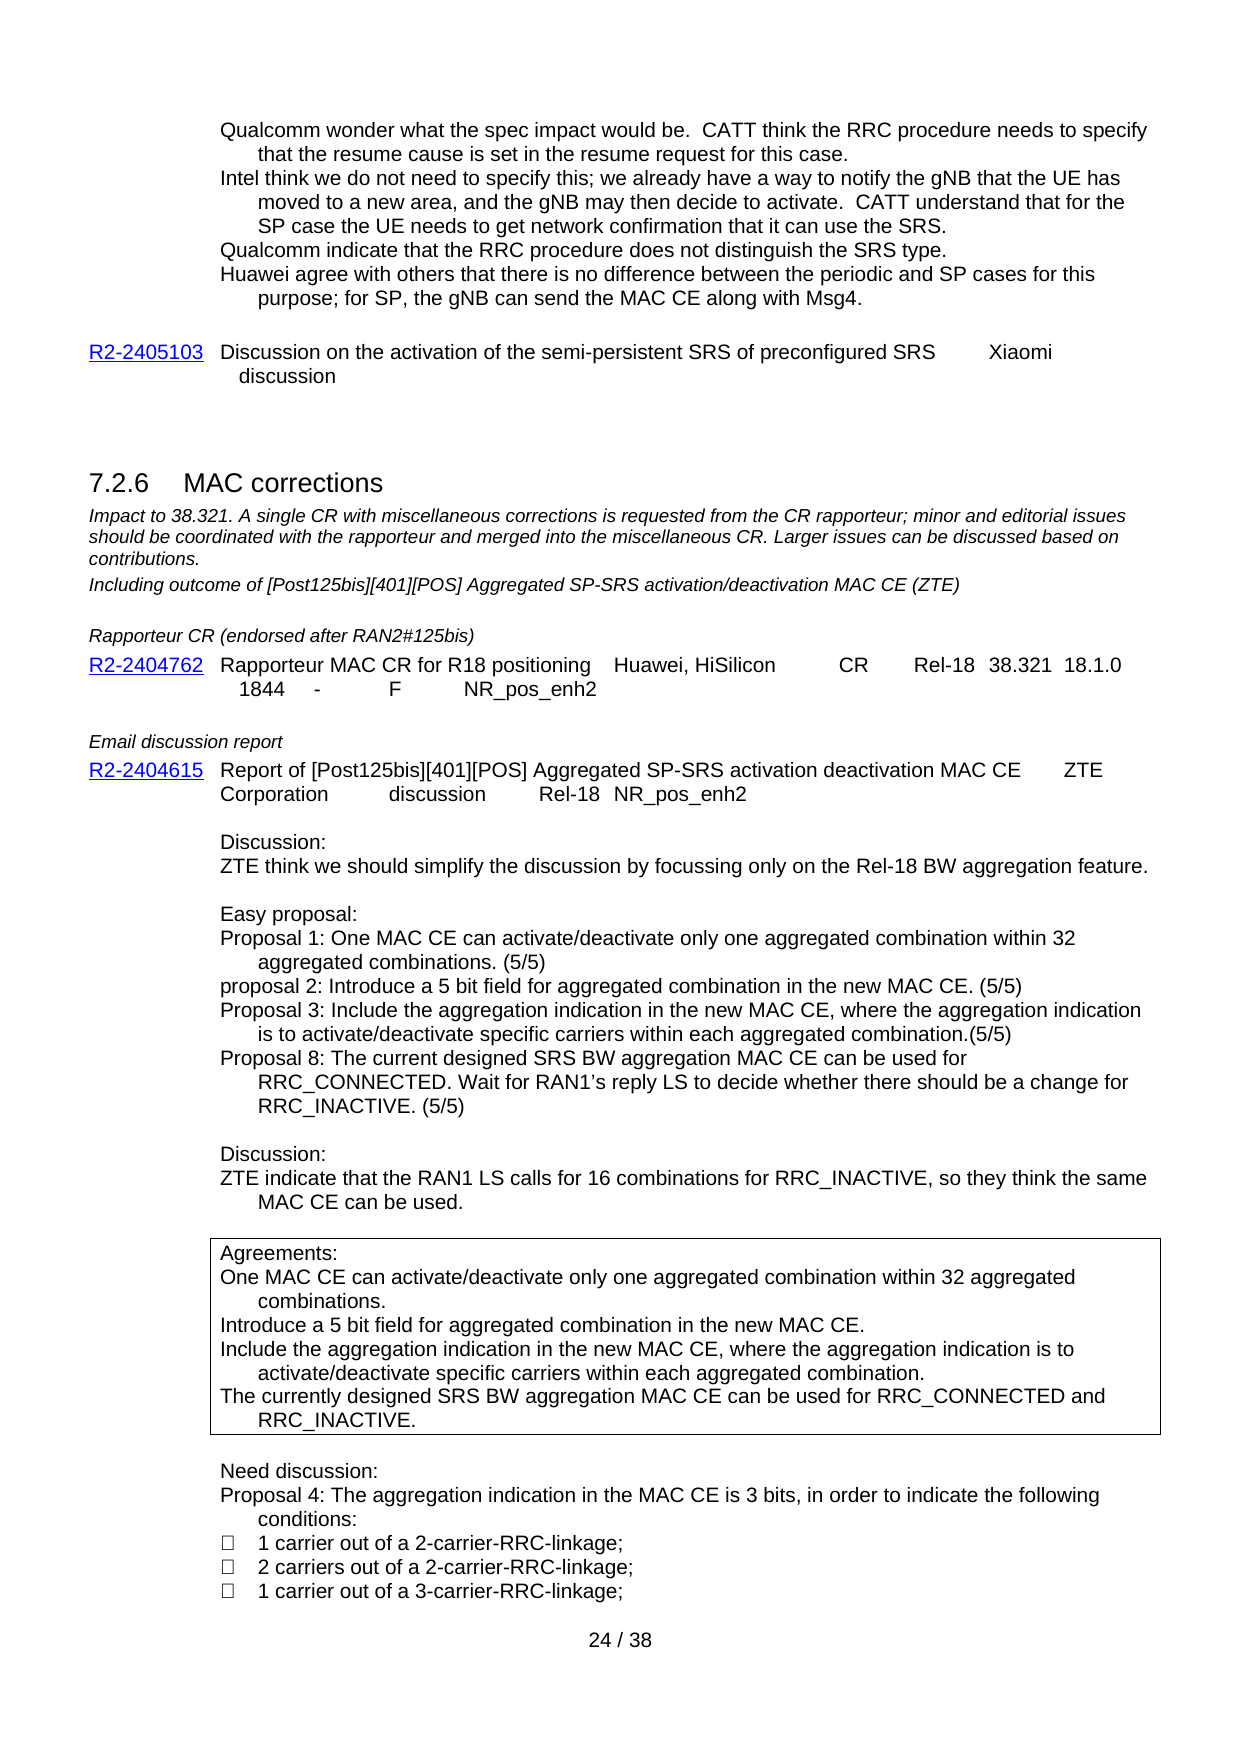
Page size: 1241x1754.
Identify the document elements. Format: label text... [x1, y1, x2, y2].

text Proposal 8: The current designed SRS BW aggregation MAC CE can be used for RRC_CONNECTED. Wait for RAN1’s reply LS to decide whether there should be a change for RRC_INACTIVE. (5/5) [220, 1046, 1152, 1118]
text Intel think we do not need to specify this; we already have a way to notify the gNB that the UE has moved to a new area, and the gNB may then decide to activate. CATT understand that for the SP case the UE needs to get network confirmation that it can use the SRS. [220, 166, 1152, 238]
text Easy proposal: [220, 902, 1152, 926]
text Email discussion report [89, 731, 1152, 752]
text proposal 2: Introduce a 5 bit field for aggregated combination in the new MAC CE. (5/5) [220, 974, 1152, 998]
text  1 carrier out of a 2-carrier-RRC-linkage; [220, 1531, 1152, 1555]
subtitle 7.2.6 MAC corrections [89, 467, 1152, 498]
text Qualcomm indicate that the RRC procedure does not distinguish the SRS type. [220, 238, 1152, 262]
text Introduce a 5 bit field for aggregated combination in the new MAC CE. [211, 1309, 1160, 1333]
text  2 carriers out of a 2-carrier-RRC-linkage; [220, 1555, 1152, 1579]
text Including outcome of [Post125bis][401][POS] Aggregated SP-SRS activation/deactivation MAC CE (ZTE) [89, 573, 1152, 595]
text Discussion: [220, 830, 1152, 854]
text Qualcomm wonder what the spec impact would be. CATT think the RRC procedure needs to specify that the resume cause is set in the resume request for this case. [220, 118, 1152, 166]
text Include the aggregation indication in the new MAC CE, where the aggregation indication is to activate/deactivate specific carriers within each aggregated combination. [211, 1333, 1160, 1381]
text Proposal 4: The aggregation indication in the MAC CE is 3 bits, in order to indicate the following conditions: [220, 1483, 1152, 1531]
text Huawei agree with others that there is no difference between the periodic and SP cases for this purpose; for SP, the gNB can send the MAC CE along with Msg4. [220, 262, 1152, 310]
text Discussion: [220, 1142, 1152, 1166]
text One MAC CE can activate/deactivate only one aggregated combination within 32 aggregated combinations. [211, 1261, 1160, 1309]
title R2-2405103 Discussion on the activation of the semi-persistent SRS of preconfigured SRS Xiaomi discussion [89, 340, 1152, 388]
title R2-2404762 Rapporteur MAC CR for R18 positioning Huawei, HiSilicon CR Rel-18 38.321 18.1.0 1844 - F NR_pos_enh2 [89, 653, 1152, 701]
title R2-2404615 Report of [Post125bis][401][POS] Aggregated SP-SRS activation deactivation MAC CE ZTE Corporation discussion Rel-18 NR_pos_enh2 [89, 758, 1152, 806]
text Proposal 1: One MAC CE can activate/deactivate only one aggregated combination within 32 aggregated combinations. (5/5) [220, 926, 1152, 974]
text Need discussion: [220, 1459, 1152, 1483]
text The currently designed SRS BW aggregation MAC CE can be used for RRC_CONNECTED and RRC_INACTIVE. [211, 1381, 1160, 1434]
text Proposal 3: Include the aggregation indication in the new MAC CE, where the aggregation indication is to activate/deactivate specific carriers within each aggregated combination.(5/5) [220, 998, 1152, 1046]
text Rapporteur CR (endorsed after RAN2#125bis) [89, 625, 1152, 646]
text Impact to 38.321. A single CR with miscellaneous corrections is requested from the CR rapporteur; minor and editorial issues should be coordinated with the rapporteur and merged into the miscellaneous CR. Larger issues can be discussed based on contributions. [89, 504, 1152, 569]
text ZTE think we should simplify the discussion by focussing only on the Rel-18 BW aggregation feature. [220, 854, 1152, 878]
text ZTE indicate that the RAN1 LS calls for 16 combinations for RRC_INACTIVE, so they think the same MAC CE can be used. [220, 1166, 1152, 1213]
text  1 carrier out of a 3-carrier-RRC-linkage; [220, 1579, 1152, 1603]
text Agreements: [211, 1239, 1160, 1261]
